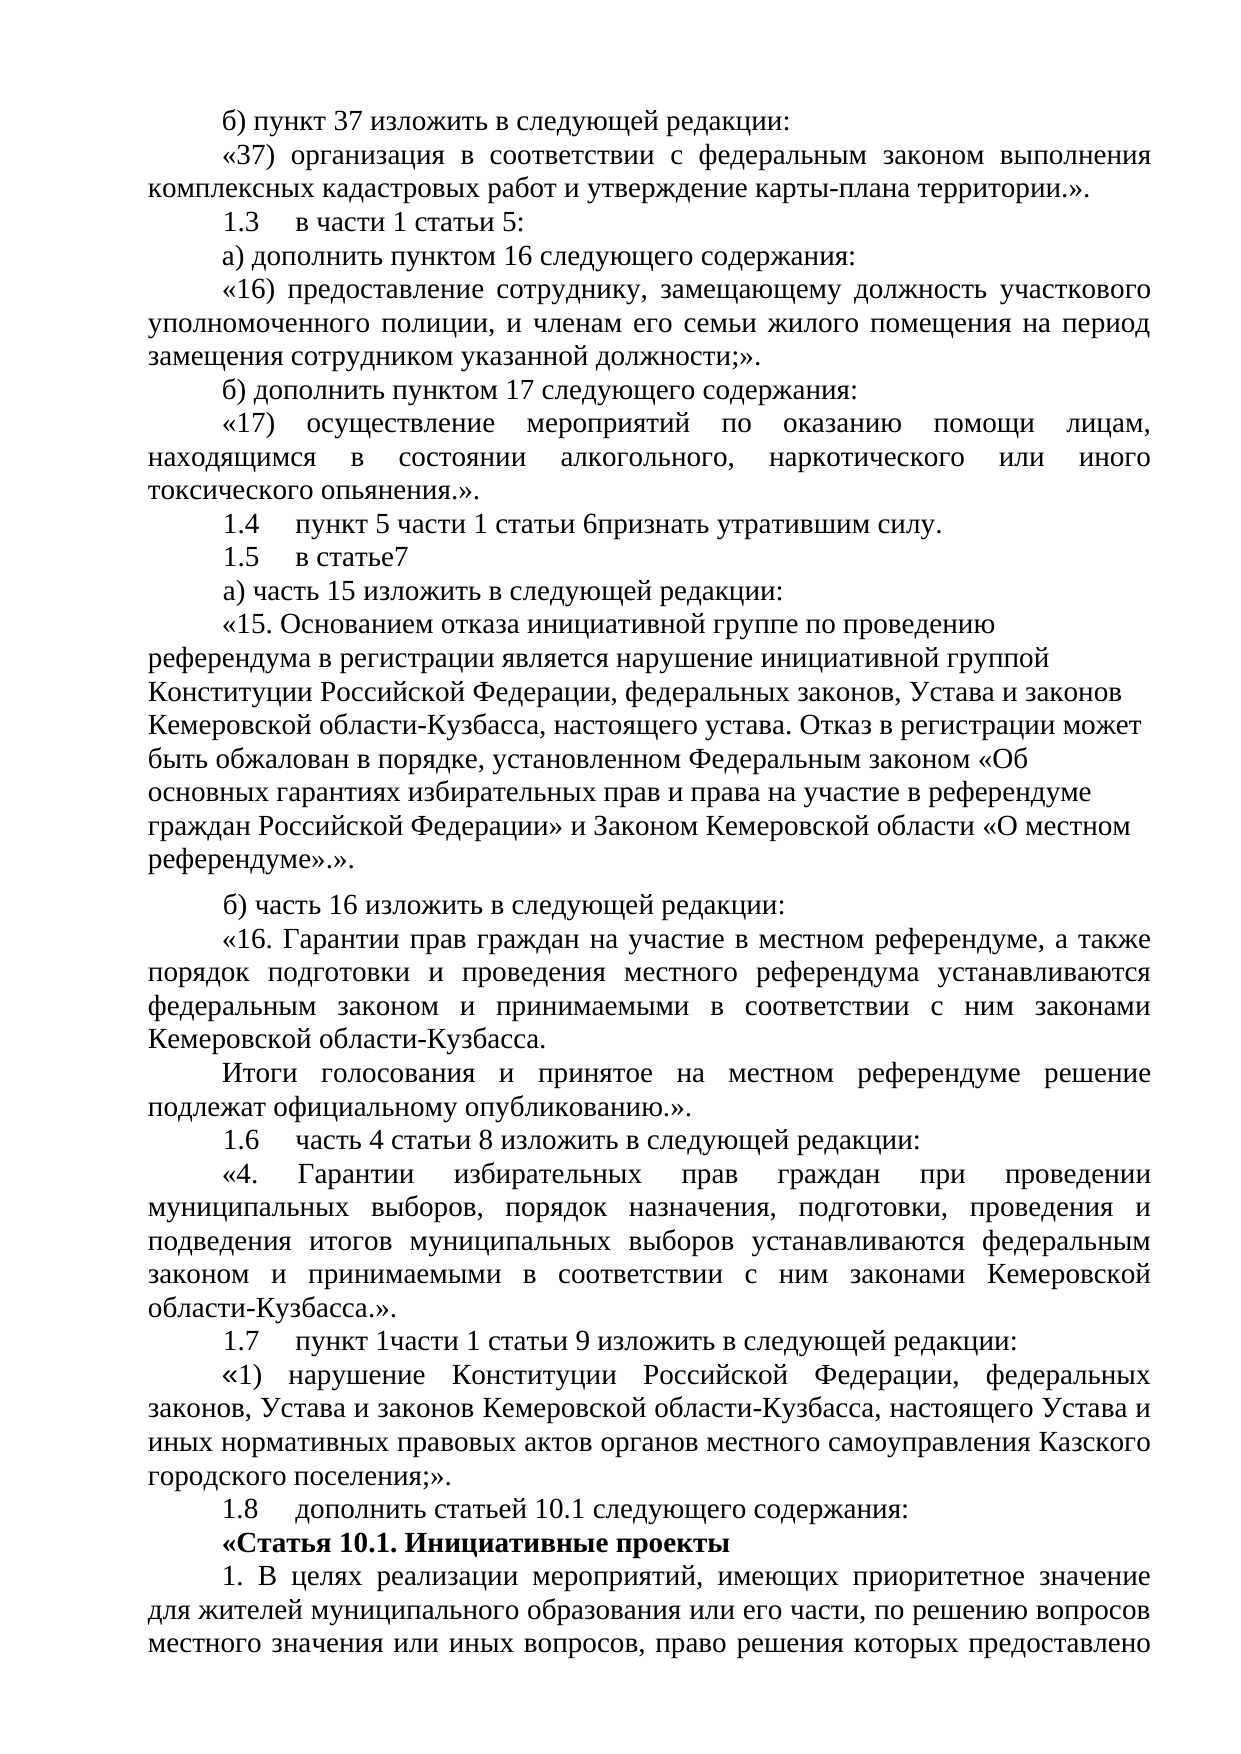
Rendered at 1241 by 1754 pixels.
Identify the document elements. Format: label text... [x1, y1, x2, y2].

text 1.7 пункт 1части 1 статьи 9 изложить в следующей редакции: [148, 1323, 1152, 1357]
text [148, 1558, 1152, 1659]
text «16) предоставление сотруднику, замещающему должность участкового уполномоченного полиции, и членам его семьи жилого помещения на период замещения сотрудником указанной должности;». [148, 271, 1152, 372]
text «Статья 10.1. Инициативные проекты [148, 1525, 1152, 1558]
text а) часть 15 изложить в следующей редакции: [148, 573, 1152, 607]
text «15. Основанием отказа инициативной группе по проведению референдума в регистрации является нарушение инициативной группой Конституции Российской Федерации, федеральных законов, Устава и законов Кемеровской области-Кузбасса, настоящего устава. Отказ в регистрации может быть обжалован в порядке, установленном Федеральным законом «Об основных гарантиях избирательных прав и права на участие в референдуме граждан Российской Федерации» и Законом Кемеровской области «О местном референдуме».». [148, 607, 1152, 875]
text б) дополнить пунктом 17 следующего содержания: [148, 372, 1152, 405]
text «37) организация в соответствии с федеральным законом выполнения комплексных кадастровых работ и утверждение карты-плана территории.». [148, 137, 1152, 204]
text «4. Гарантии избирательных прав граждан при проведении муниципальных выборов, порядок назначения, подготовки, проведения и подведения итогов муниципальных выборов устанавливаются федеральным законом и принимаемыми в соответствии с ним законами Кемеровской области-Кузбасса.». [148, 1156, 1152, 1323]
text б) часть 16 изложить в следующей редакции: [148, 887, 1152, 921]
text 1.4 пункт 5 части 1 статьи 6признать утратившим силу. [148, 506, 1152, 539]
text б) пункт 37 изложить в следующей редакции: [148, 103, 1152, 137]
text «1) нарушение Конституции Российской Федерации, федеральных законов, Устава и законов Кемеровской области-Кузбасса, настоящего Устава и иных нормативных правовых актов органов местного самоуправления Казского городского поселения;». [148, 1357, 1152, 1491]
text 1.3 в части 1 статьи 5: [148, 204, 1152, 238]
text 1.6 часть 4 статьи 8 изложить в следующей редакции: [148, 1122, 1152, 1156]
text Итоги голосования и принятое на местном референдуме решение подлежат официальному опубликованию.». [148, 1055, 1152, 1122]
text 1.5 в статье7 [148, 539, 1152, 573]
text «16. Гарантии прав граждан на участие в местном референдуме, а также порядок подготовки и проведения местного референдума устанавливаются федеральным законом и принимаемыми в соответствии с ним законами Кемеровской области-Кузбасса. [148, 921, 1152, 1055]
text «17) осуществление мероприятий по оказанию помощи лицам, находящимся в состоянии алкогольного, наркотического или иного токсического опьянения.». [148, 405, 1152, 506]
text 1.8 дополнить статьей 10.1 следующего содержания: [148, 1491, 1152, 1525]
text а) дополнить пунктом 16 следующего содержания: [148, 238, 1152, 271]
